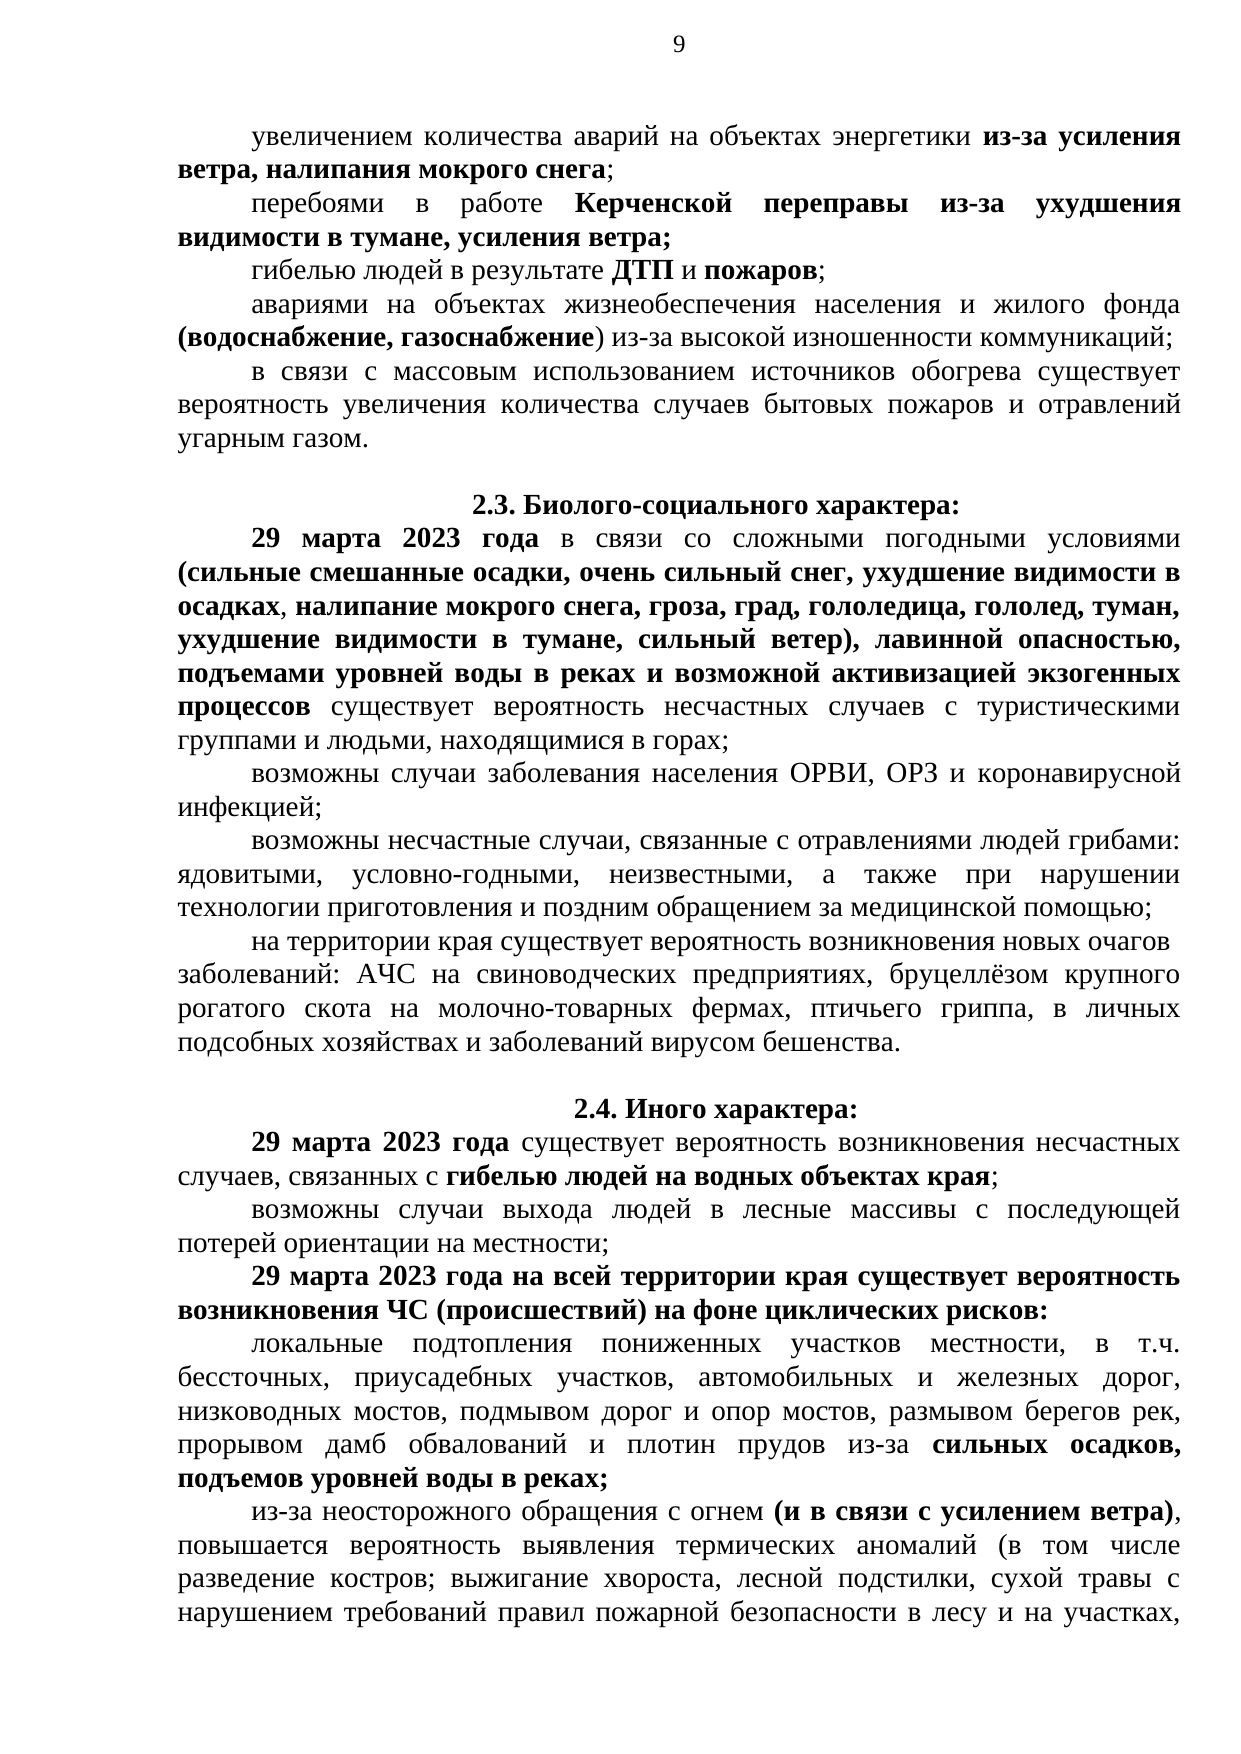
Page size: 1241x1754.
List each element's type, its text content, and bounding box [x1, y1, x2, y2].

text перебоями в работе Керченской переправы из-за ухудшения видимости в тумане, усиления ветра; [177, 185, 1181, 252]
text 29 марта 2023 года на всей территории края существует вероятность возникновения ЧС (происшествий) на фоне циклических рисков: [177, 1258, 1181, 1326]
text возможны несчастные случаи, связанные с отравлениями людей грибами: ядовитыми, условно-годными, неизвестными, а также при нарушении технологии приготовления и поздним обращением за медицинской помощью; [177, 822, 1181, 923]
text локальные подтопления пониженных участков местности, в т.ч. бессточных, приусадебных участков, автомобильных и железных дорог, низководных мостов, подмывом дорог и опор мостов, размывом берегов рек, прорывом дамб обвалований и плотин прудов из-за сильных осадков, подъемов уровней воды в реках; [177, 1326, 1181, 1493]
text заболеваний: АЧС на свиноводческих предприятиях, бруцеллёзом крупного рогатого скота на молочно-товарных фермах, птичьего гриппа, в личных подсобных хозяйствах и заболеваний вирусом бешенства. [177, 957, 1181, 1057]
text 2.4. Иного характера: [177, 1091, 1181, 1124]
text 29 марта 2023 года существует вероятность возникновения несчастных случаев, связанных с гибелью людей на водных объектах края; [177, 1124, 1181, 1191]
text на территории края существует вероятность возникновения новых очагов [177, 923, 1181, 957]
text возможны случаи заболевания населения ОРВИ, ОРЗ и коронавирусной инфекцией; [177, 755, 1181, 822]
text гибелью людей в результате ДТП и пожаров; [177, 252, 1181, 286]
text авариями на объектах жизнеобеспечения населения и жилого фонда (водоснабжение, газоснабжение) из-за высокой изношенности коммуникаций; [177, 286, 1181, 353]
text 29 марта 2023 года в связи со сложными погодными условиями (сильные смешанные осадки, очень сильный снег, ухудшение видимости в осадках, налипание мокрого снега, гроза, град, гололедица, гололед, туман, ухудшение видимости в тумане, сильный ветер), лавинной опасностью, подъемами уровней воды в реках и возможной активизацией экзогенных процессов существует вероятность несчастных случаев с туристическими группами и людьми, находящимися в горах; [177, 521, 1181, 755]
text возможны случаи выхода людей в лесные массивы с последующей потерей ориентации на местности; [177, 1191, 1181, 1258]
text 2.3. Биолого-социального характера: [177, 487, 1181, 521]
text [177, 1493, 1181, 1627]
text увеличением количества аварий на объектах энергетики из-за усиления ветра, налипания мокрого снега; [177, 118, 1181, 185]
text в связи с массовым использованием источников обогрева существует вероятность увеличения количества случаев бытовых пожаров и отравлений угарным газом. [177, 353, 1181, 453]
